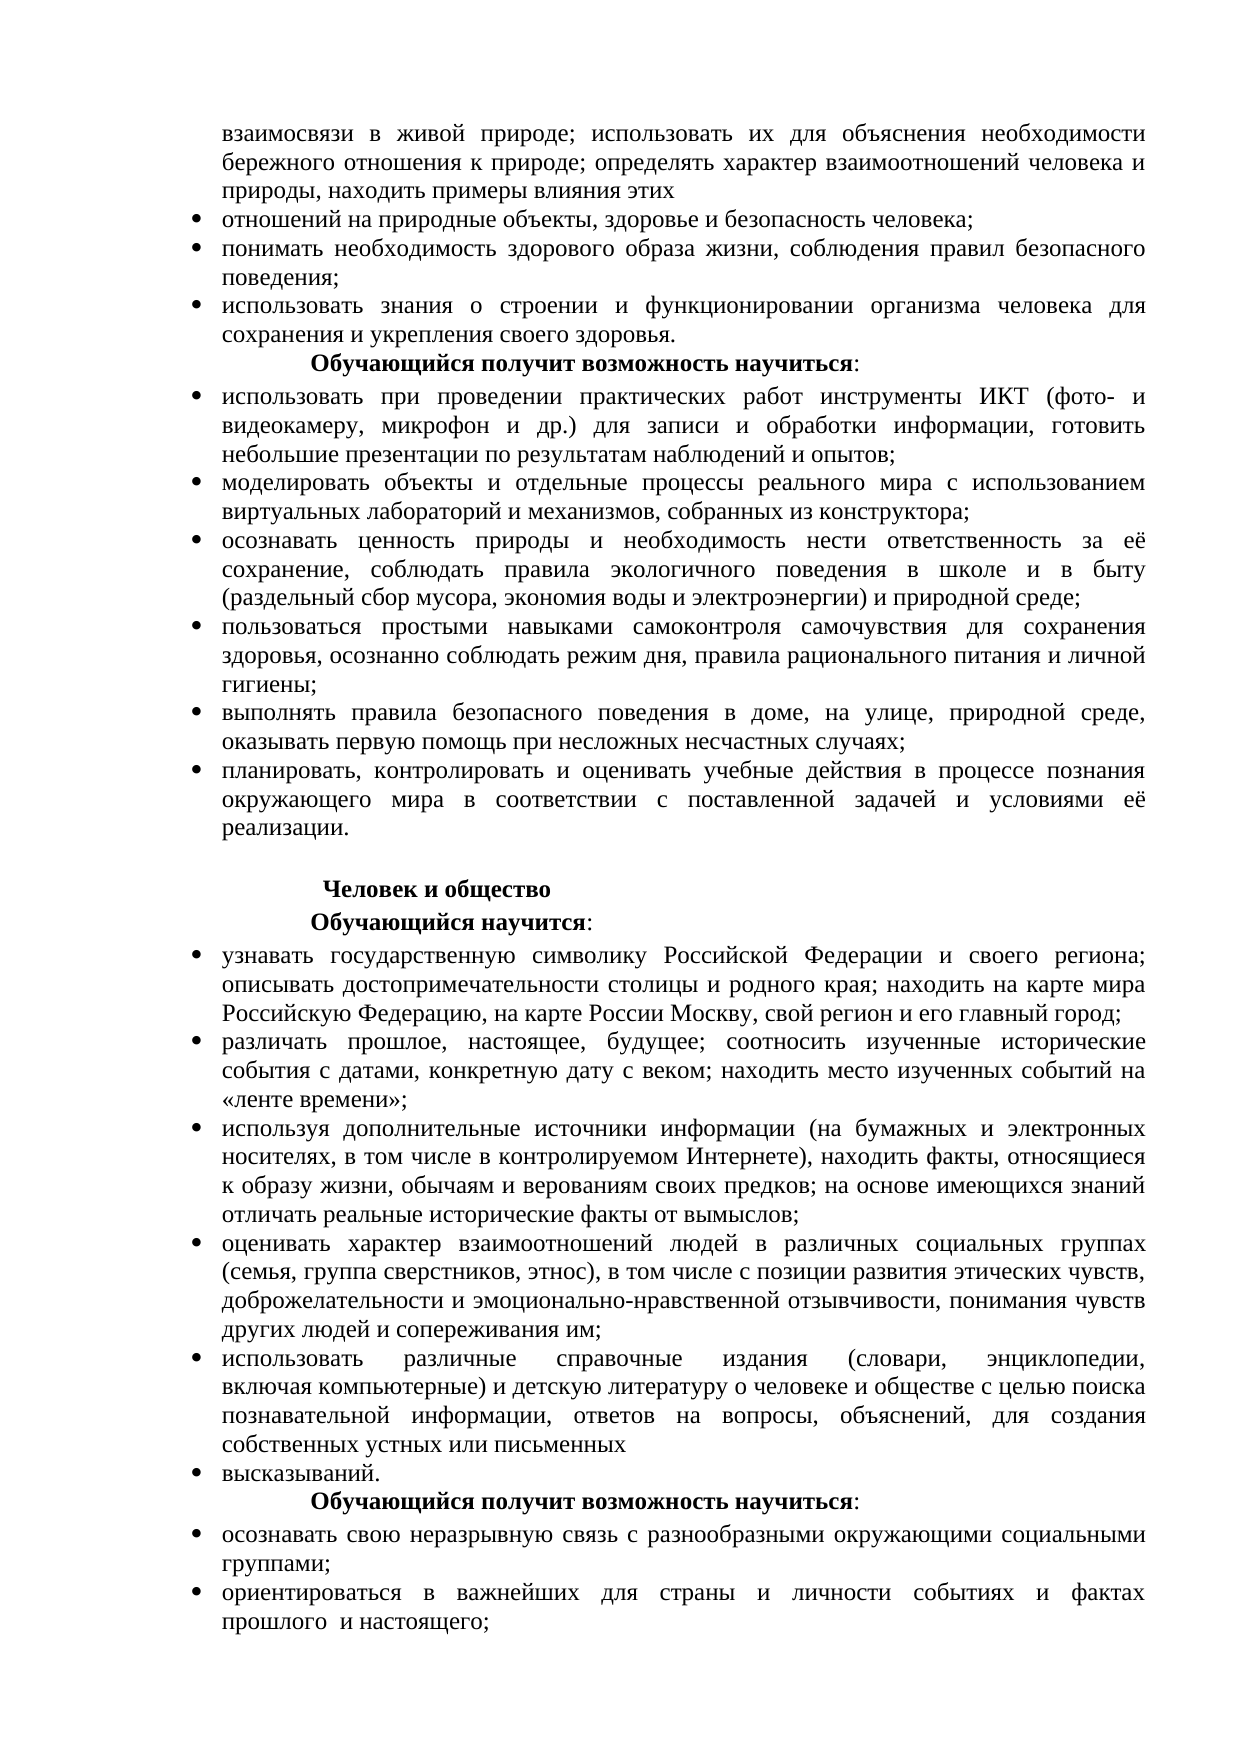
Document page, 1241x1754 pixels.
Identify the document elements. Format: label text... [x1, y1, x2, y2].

text выполнять правила безопасного поведения в доме, на улице, природной среде, оказывать первую помощь при несложных несчастных случаях; [192, 697, 1147, 755]
text используя дополнительные источники информации (на бумажных и электронных носителях, в том числе в контролируемом Интернете), находить факты, относящиеся к образу жизни, обычаям и верованиям своих предков; на основе имеющихся знаний отличать реальные исторические факты от вымыслов; [192, 1113, 1147, 1228]
text Обучающийся научится: [222, 907, 1147, 936]
text планировать, контролировать и оценивать учебные действия в процессе познания окружающего мира в соответствии с поставленной задачей и условиями её реализации. [192, 755, 1147, 841]
text использовать знания о строении и функционировании организма человека для сохранения и укрепления своего здоровья. [192, 291, 1147, 348]
text отношений на природные объекты, здоровье и безопасность человека; [192, 204, 1147, 233]
text узнавать государственную символику Российской Федерации и своего региона; описывать достопримечательности столицы и родного края; находить на карте мира Российскую Федерацию, на карте России Москву, свой регион и его главный город; [192, 940, 1147, 1026]
text осознавать свою неразрывную связь с разнообразными окружающими социальными группами; [192, 1519, 1147, 1577]
text использовать при проведении практических работ инструменты ИКТ (фото- и видеокамеру, микрофон и др.) для записи и обработки информации, готовить небольшие презентации по результатам наблюдений и опытов; [192, 381, 1147, 467]
text осознавать ценность природы и необходимость нести ответственность за её сохранение, соблюдать правила экологичного поведения в школе и в быту (раздельный сбор мусора, экономия воды и электроэнергии) и природной среде; [192, 525, 1147, 611]
text различать прошлое, настоящее, будущее; соотносить изученные исторические события с датами, конкретную дату с веком; находить место изученных событий на «ленте времени»; [192, 1026, 1147, 1113]
text понимать необходимость здорового образа жизни, соблюдения правил безопасного поведения; [192, 233, 1147, 291]
text оценивать характер взаимоотношений людей в различных социальных группах (семья, группа сверстников, этнос), в том числе с позиции развития этических чувств, доброжелательности и эмоционально-нравственной отзывчивости, понимания чувств других людей и сопереживания им; [192, 1228, 1147, 1343]
text использовать различные справочные издания (словари, энциклопедии, включая компьютерные) и детскую литературу о человеке и обществе с целью поиска познавательной информации, ответов на вопросы, объяснений, для создания собственных устных или письменных [192, 1343, 1147, 1458]
text моделировать объекты и отдельные процессы реального мира с использованием виртуальных лабораторий и механизмов, собранных из конструктора; [192, 467, 1147, 525]
text пользоваться простыми навыками самоконтроля самочувствия для сохранения здоровья, осознанно соблюдать режим дня, правила рационального питания и личной гигиены; [192, 611, 1147, 697]
text Обучающийся получит возможность научиться: [222, 1486, 1147, 1515]
text высказываний. [192, 1458, 1147, 1486]
text Человек и общество [222, 874, 1147, 903]
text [192, 118, 1147, 204]
text Обучающийся получит возможность научиться: [222, 348, 1147, 377]
text ориентироваться в важнейших для страны и личности событиях и фактах прошлого и настоящего; [192, 1577, 1147, 1634]
